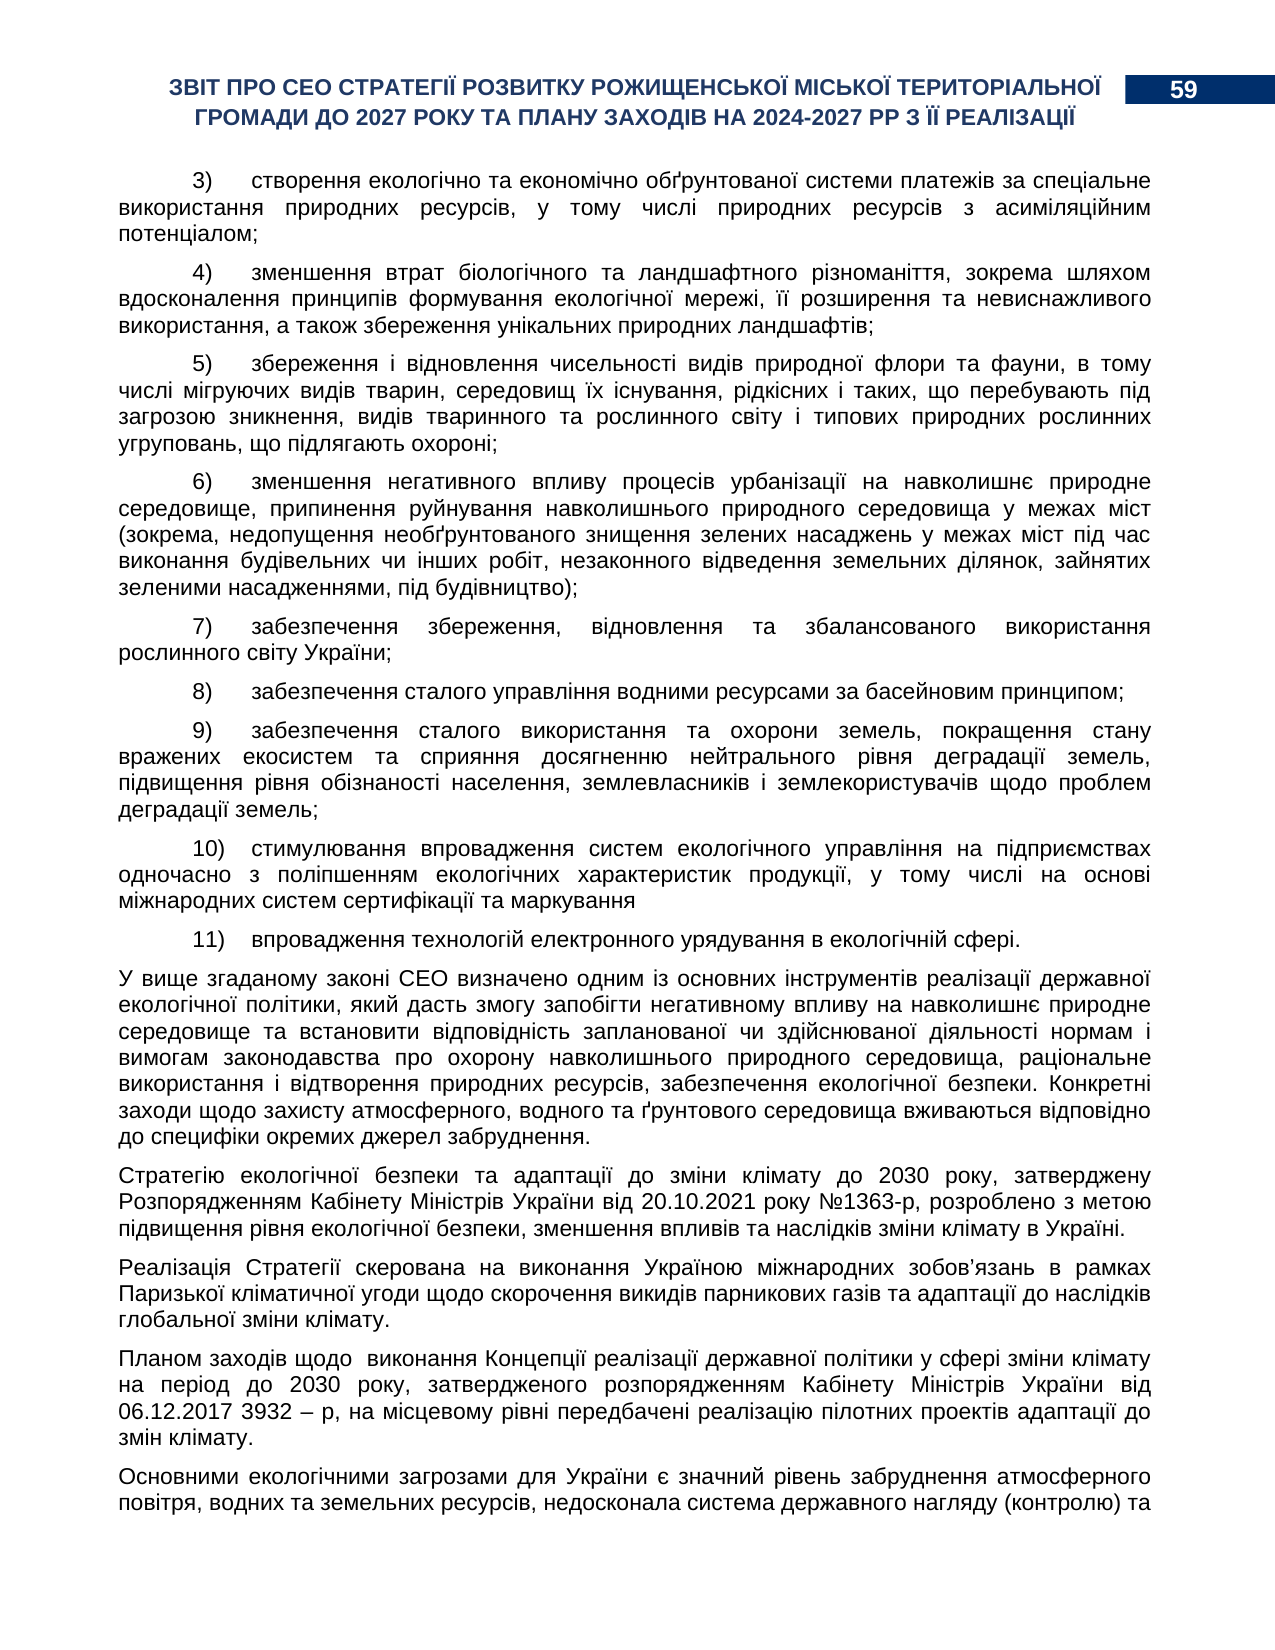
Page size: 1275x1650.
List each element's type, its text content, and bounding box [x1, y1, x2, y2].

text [118, 1463, 1152, 1516]
list зменшення втрат біологічного та ландшафтного різноманіття, зокрема шляхом вдосконалення принципів формування екологічної мережі, її розширення та невиснажливого використання, а також збереження унікальних природних ландшафтів; [118, 259, 1152, 338]
list зменшення негативного впливу процесів урбанізації на навколишнє природне середовище, припинення руйнування навколишнього природного середовища у межах міст (зокрема, недопущення необґрунтованого знищення зелених насаджень у межах міст під час виконання будівельних чи інших робіт, незаконного відведення земельних ділянок, зайнятих зеленими насадженнями, під будівництво); [118, 468, 1152, 600]
list стимулювання впровадження систем екологічного управління на підприємствах одночасно з поліпшенням екологічних характеристик продукції, у тому числі на основі міжнародних систем сертифікації та маркування [118, 834, 1152, 914]
list забезпечення збереження, відновлення та збалансованого використання рослинного світу України; [118, 613, 1152, 665]
list впровадження технологій електронного урядування в екологічній сфері. [118, 926, 1152, 952]
list збереження і відновлення чисельності видів природної флори та фауни, в тому числі мігруючих видів тварин, середовищ їх існування, рідкісних і таких, що перебувають під загрозою зникнення, видів тваринного та рослинного світу і типових природних рослинних угруповань, що підлягають охороні; [118, 350, 1152, 456]
text Планом заходів щодо виконання Концепції реалізації державної політики у сфері зміни клімату на період до 2030 року, затвердженого розпорядженням Кабінету Міністрів України від 06.12.2017 3932 – р, на місцевому рівні передбачені реалізацію пілотних проектів адаптації до змін клімату. [118, 1345, 1152, 1451]
list створення екологічно та економічно обґрунтованої системи платежів за спеціальне використання природних ресурсів, у тому числі природних ресурсів з асиміляційним потенціалом; [118, 167, 1152, 246]
list забезпечення сталого управління водними ресурсами за басейновим принципом; [118, 678, 1152, 704]
list забезпечення сталого використання та охорони земель, покращення стану вражених екосистем та сприяння досягненню нейтрального рівня деградації земель, підвищення рівня обізнаності населення, землевласників і землекористувачів щодо проблем деградації земель; [118, 717, 1152, 822]
text У вище згаданому законі СЕО визначено одним із основних інструментів реалізації державної екологічної політики, який дасть змогу запобігти негативному впливу на навколишнє природне середовище та встановити відповідність запланованої чи здійснюваної діяльності нормам і вимогам законодавства про охорону навколишнього природного середовища, раціональне використання і відтворення природних ресурсів, забезпечення екологічної безпеки. Конкретні заходи щодо захисту атмосферного, водного та ґрунтового середовища вживаються відповідно до специфіки окремих джерел забруднення. [118, 965, 1152, 1149]
text Реалізація Стратегії скерована на виконання Україною міжнародних зобов’язань в рамках Паризької кліматичної угоди щодо скорочення викидів парникових газів та адаптації до наслідків глобальної зміни клімату. [118, 1253, 1152, 1333]
text Стратегію екологічної безпеки та адаптації до зміни клімату до 2030 року, затверджену Розпорядженням Кабінету Міністрів України від 20.10.2021 року №1363-р, розроблено з метою підвищення рівня екологічної безпеки, зменшення впливів та наслідків зміни клімату в Україні. [118, 1162, 1152, 1241]
